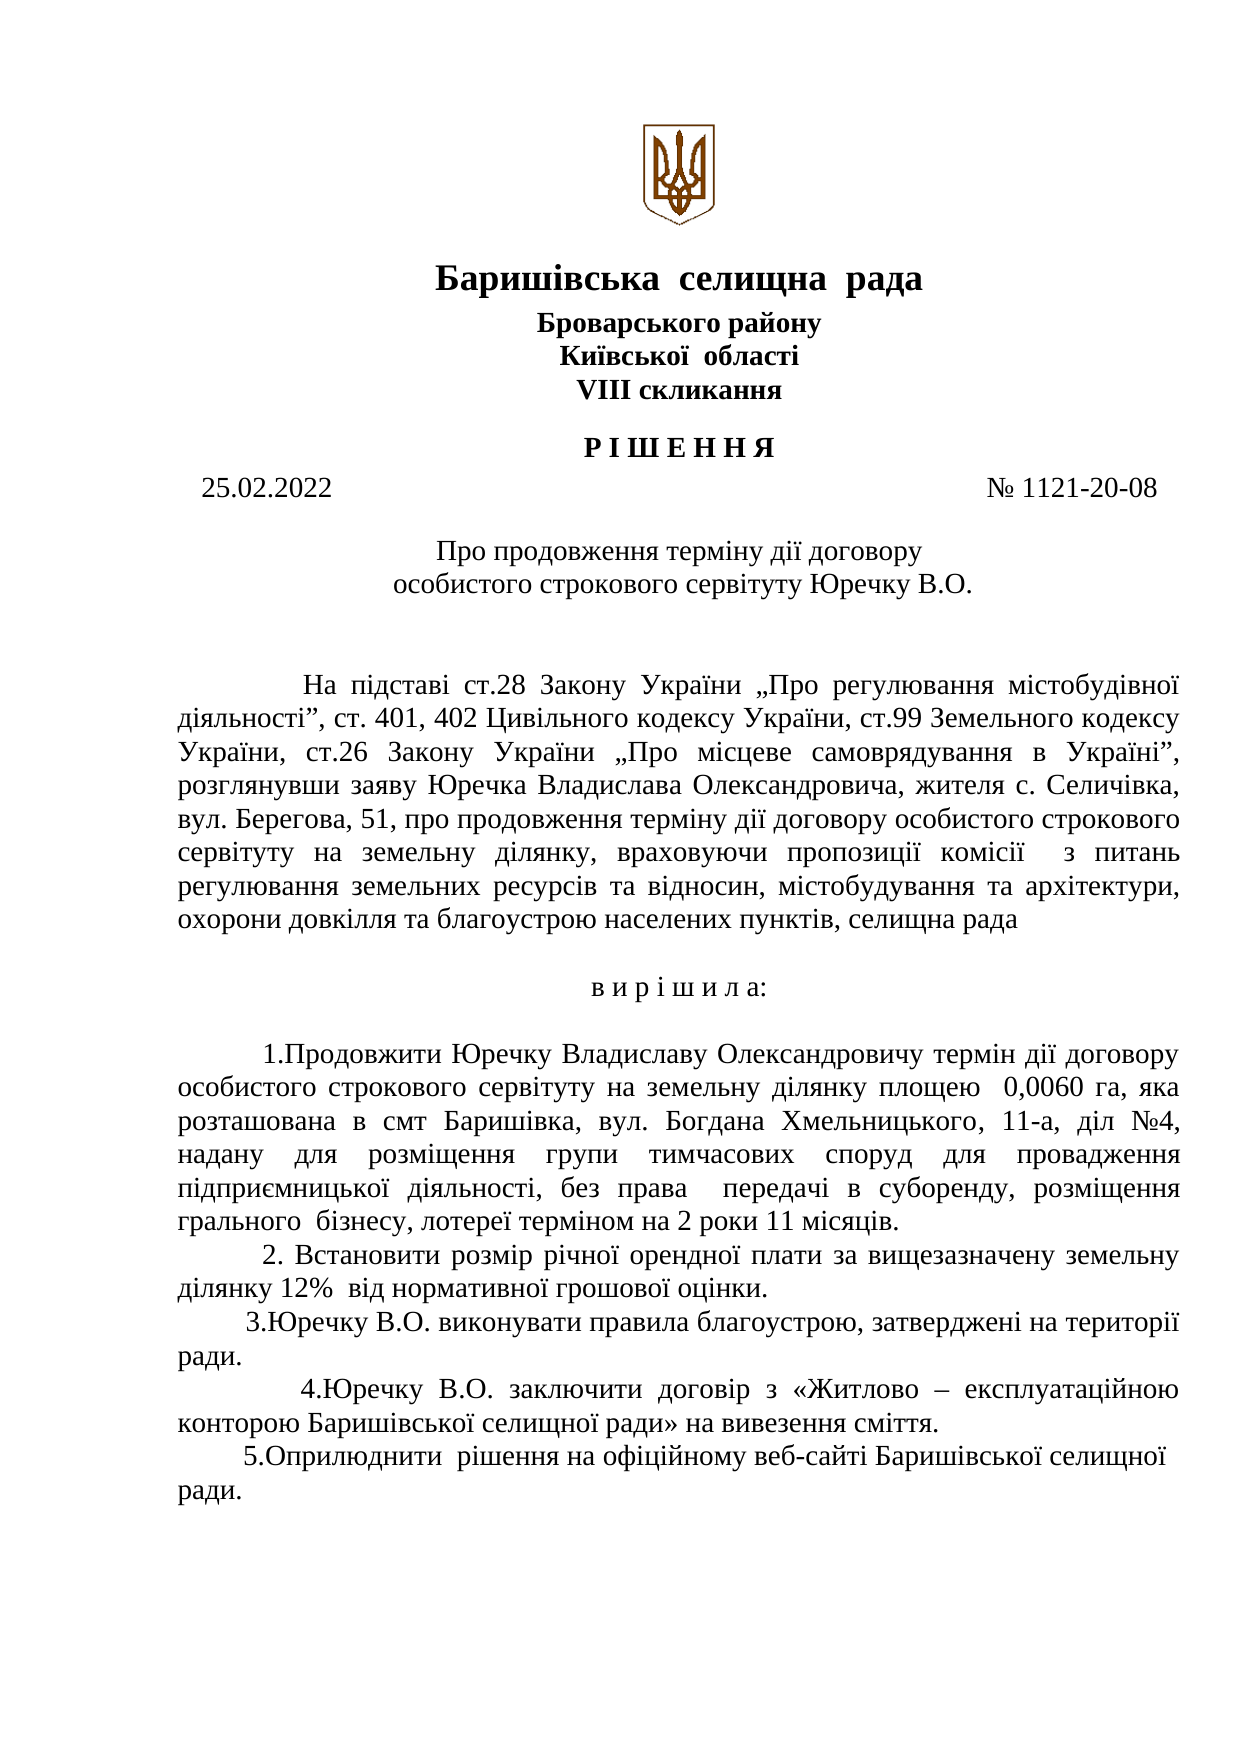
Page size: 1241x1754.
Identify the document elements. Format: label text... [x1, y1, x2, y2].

text 2. Встановити розмір річної орендної плати за вищезазначену земельну ділянку 12% від нормативної грошової оцінки. [177, 1237, 1181, 1304]
text Р І Ш Е Н Н Я [177, 431, 1181, 464]
text 3.Юречку В.О. виконувати правила благоустрою, затверджені на території ради. [177, 1304, 1181, 1371]
text Баришівська селищна рада [177, 256, 1181, 299]
text 1.Продовжити Юречку Владиславу Олександровичу термін дії договору особистого строкового сервітуту на земельну ділянку площею 0,0060 га, яка розташована в смт Баришівка, вул. Богдана Хмельницького, 11-а, діл №4, надану для розміщення групи тимчасових споруд для провадження підприємницької діяльності, без права передачі в суборенду, розміщення грального бізнесу, лотереї терміном на 2 роки 11 місяців. [177, 1036, 1181, 1237]
text 4.Юречку В.О. заключити договір з «Житлово – експлуатаційною конторою Баришівської селищної ради» на вивезення сміття. [177, 1371, 1181, 1438]
text Київської області [177, 338, 1181, 372]
text 5.Оприлюднити рішення на офіційному веб-сайті Баришівської селищної ради. [177, 1438, 1181, 1505]
text 25.02.2022 № 1121-20-08 [177, 470, 1181, 504]
text На підставі ст.28 Закону України „Про регулювання містобудівної діяльності”, ст. 401, 402 Цивільного кодексу України, ст.99 Земельного кодексу України, ст.26 Закону України „Про місцеве самоврядування в Україні”, розглянувши заяву Юречка Владислава Олександровича, жителя с. Селичівка, вул. Берегова, 51, про продовження терміну дії договору особистого строкового сервітуту на земельну ділянку, враховуючи пропозиції комісії з питань регулювання земельних ресурсів та відносин, містобудування та архітектури, охорони довкілля та благоустрою населених пунктів, селищна рада [177, 667, 1181, 935]
text в и р і ш и л а: [177, 969, 1181, 1002]
subtitle Броварського району [177, 305, 1181, 338]
text VIІI скликання [177, 372, 1181, 406]
text Про продовження терміну дії договору [177, 533, 1181, 566]
picture [637, 118, 722, 231]
text особистого строкового сервітуту Юречку В.О. [177, 566, 1181, 600]
